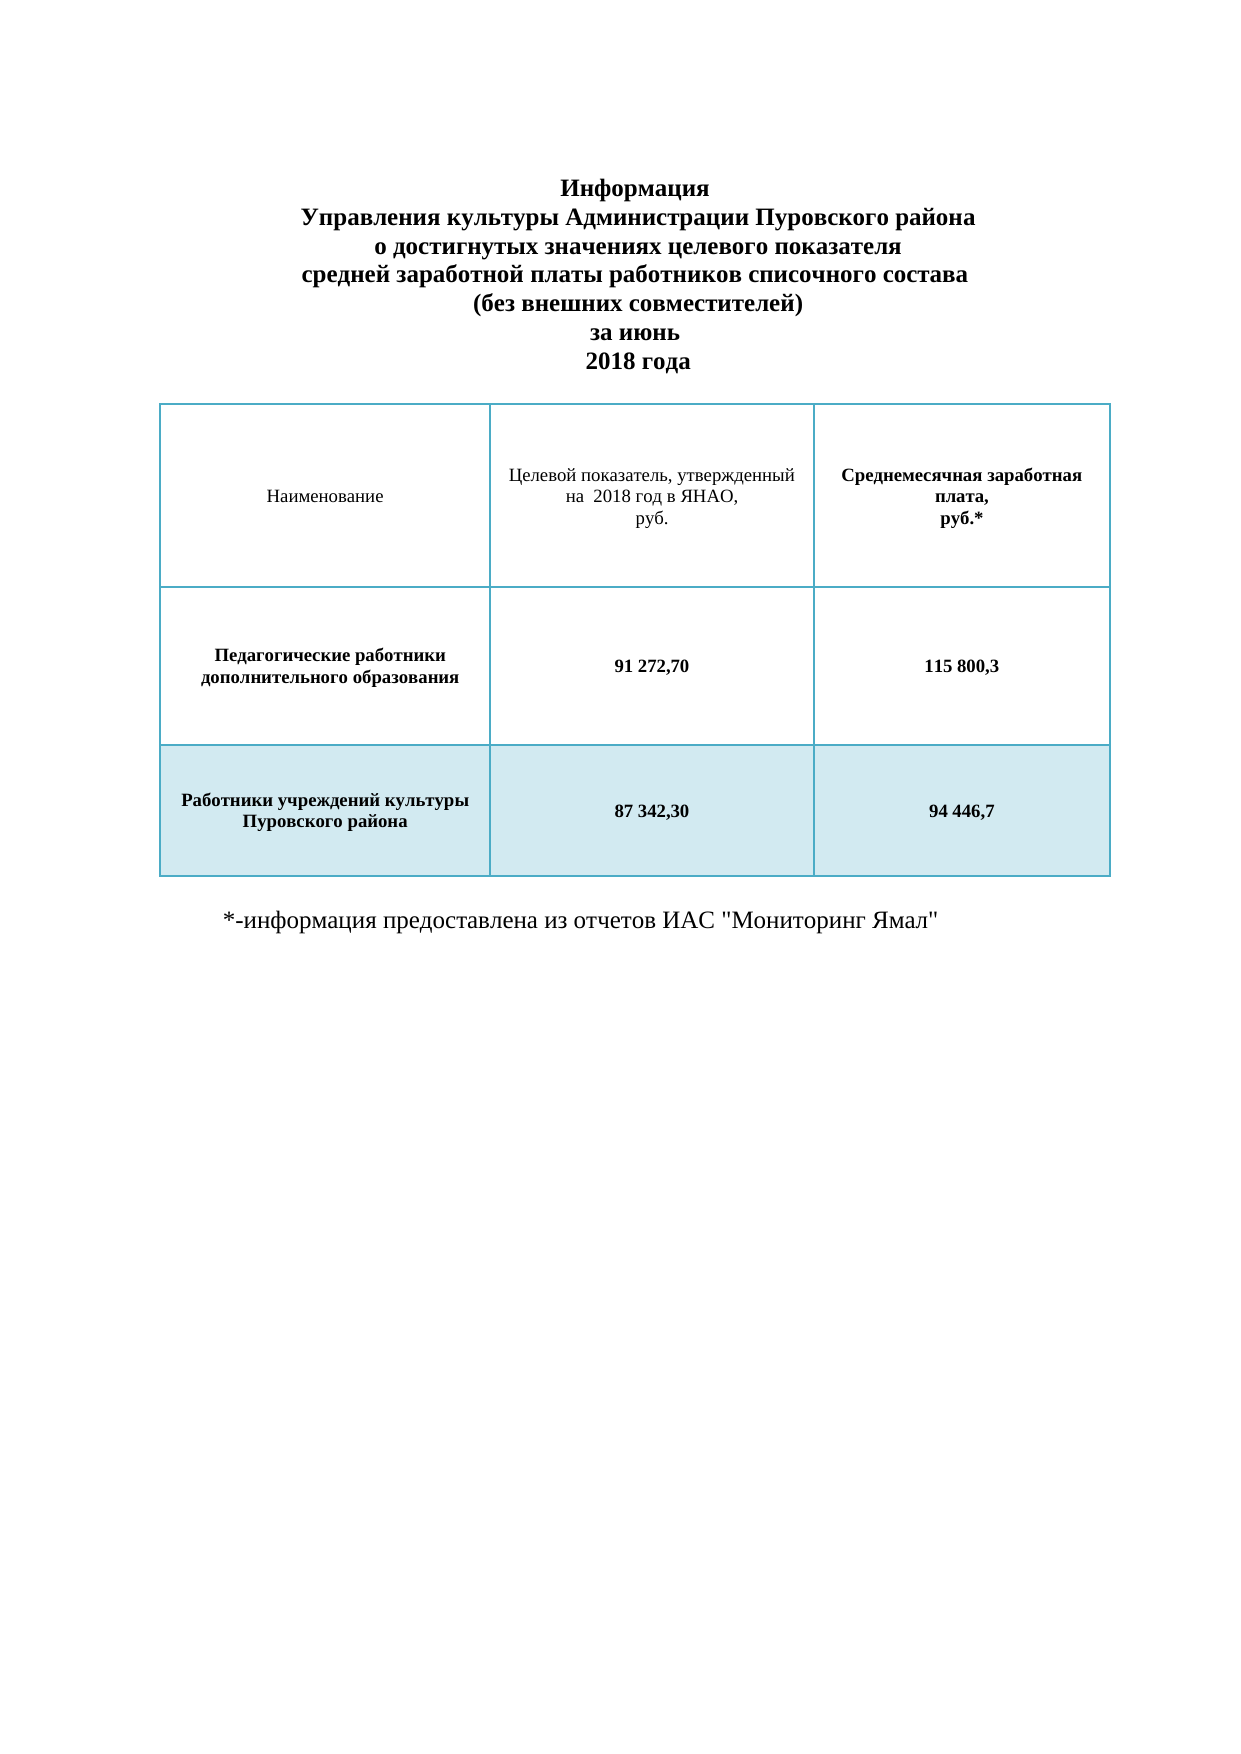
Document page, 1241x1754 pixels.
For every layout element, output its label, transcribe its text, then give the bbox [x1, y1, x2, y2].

table_cell 115 800,3 [815, 588, 1109, 744]
text о достигнутых значениях целевого показателя [118, 231, 1152, 259]
table_header Наименование [161, 405, 489, 586]
list *-информация предоставлена из отчетов ИАС "Мониторинг Ямал" [223, 906, 1152, 934]
table_cell Работники учреждений культуры Пуровского района [161, 746, 489, 875]
text (без внешних совместителей) [118, 288, 1152, 317]
text средней заработной платы работников списочного состава [118, 259, 1152, 288]
text за июнь [118, 317, 1152, 346]
table_cell 91 272,70 [491, 588, 813, 744]
table_cell 87 342,30 [491, 746, 813, 875]
table_cell Педагогические работники дополнительного образования [161, 588, 489, 744]
text Информация [118, 173, 1152, 202]
table_cell 94 446,7 [815, 746, 1109, 875]
table_header Среднемесячная заработная плата, руб.* [815, 405, 1109, 586]
text Управления культуры Администрации Пуровского района [118, 202, 1152, 231]
text 2018 года [118, 346, 1152, 374]
table_header Целевой показатель, утвержденный на 2018 год в ЯНАО, руб. [491, 405, 813, 586]
